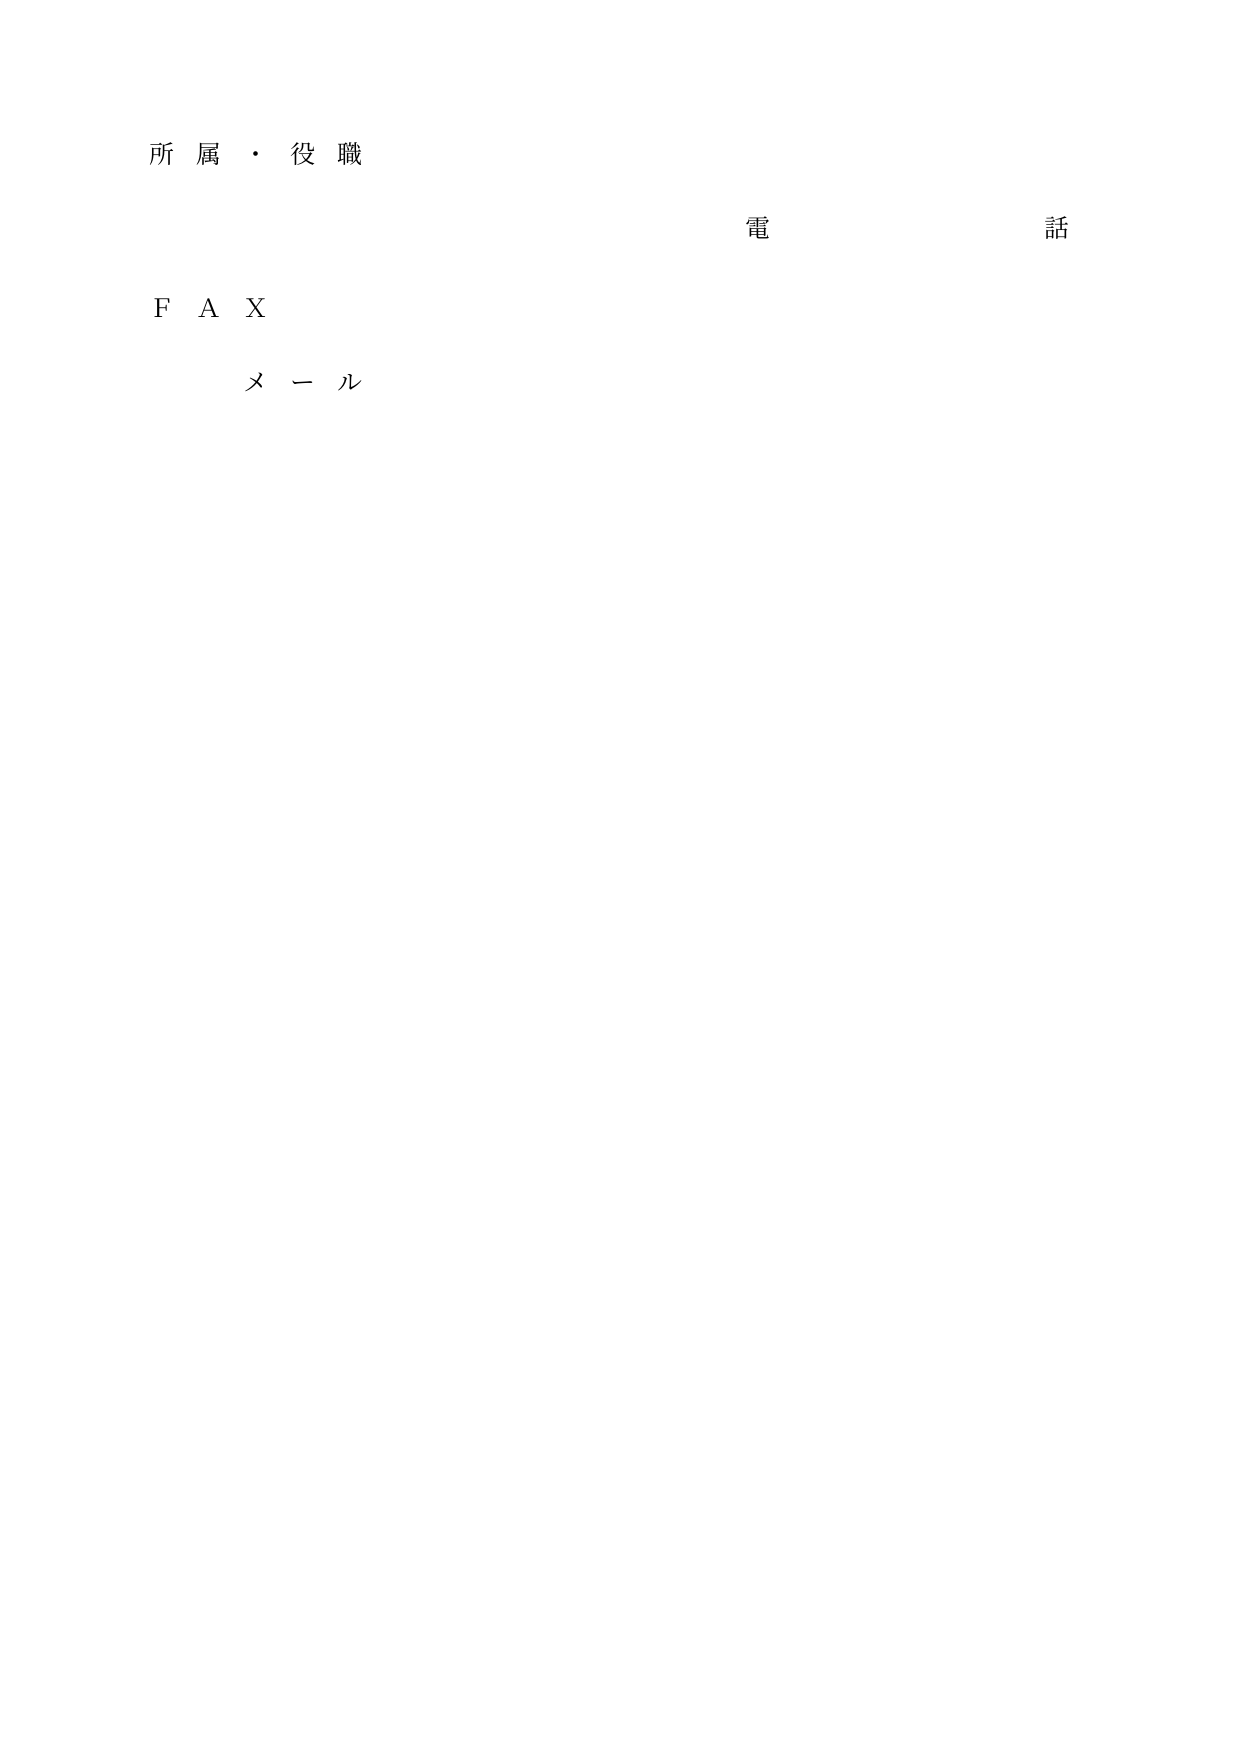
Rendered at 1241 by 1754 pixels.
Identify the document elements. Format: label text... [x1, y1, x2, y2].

text 電話 ＦＡＸ [149, 193, 1091, 341]
text メール [149, 346, 1091, 415]
text 担当者 所属・役職 [149, 118, 1091, 187]
